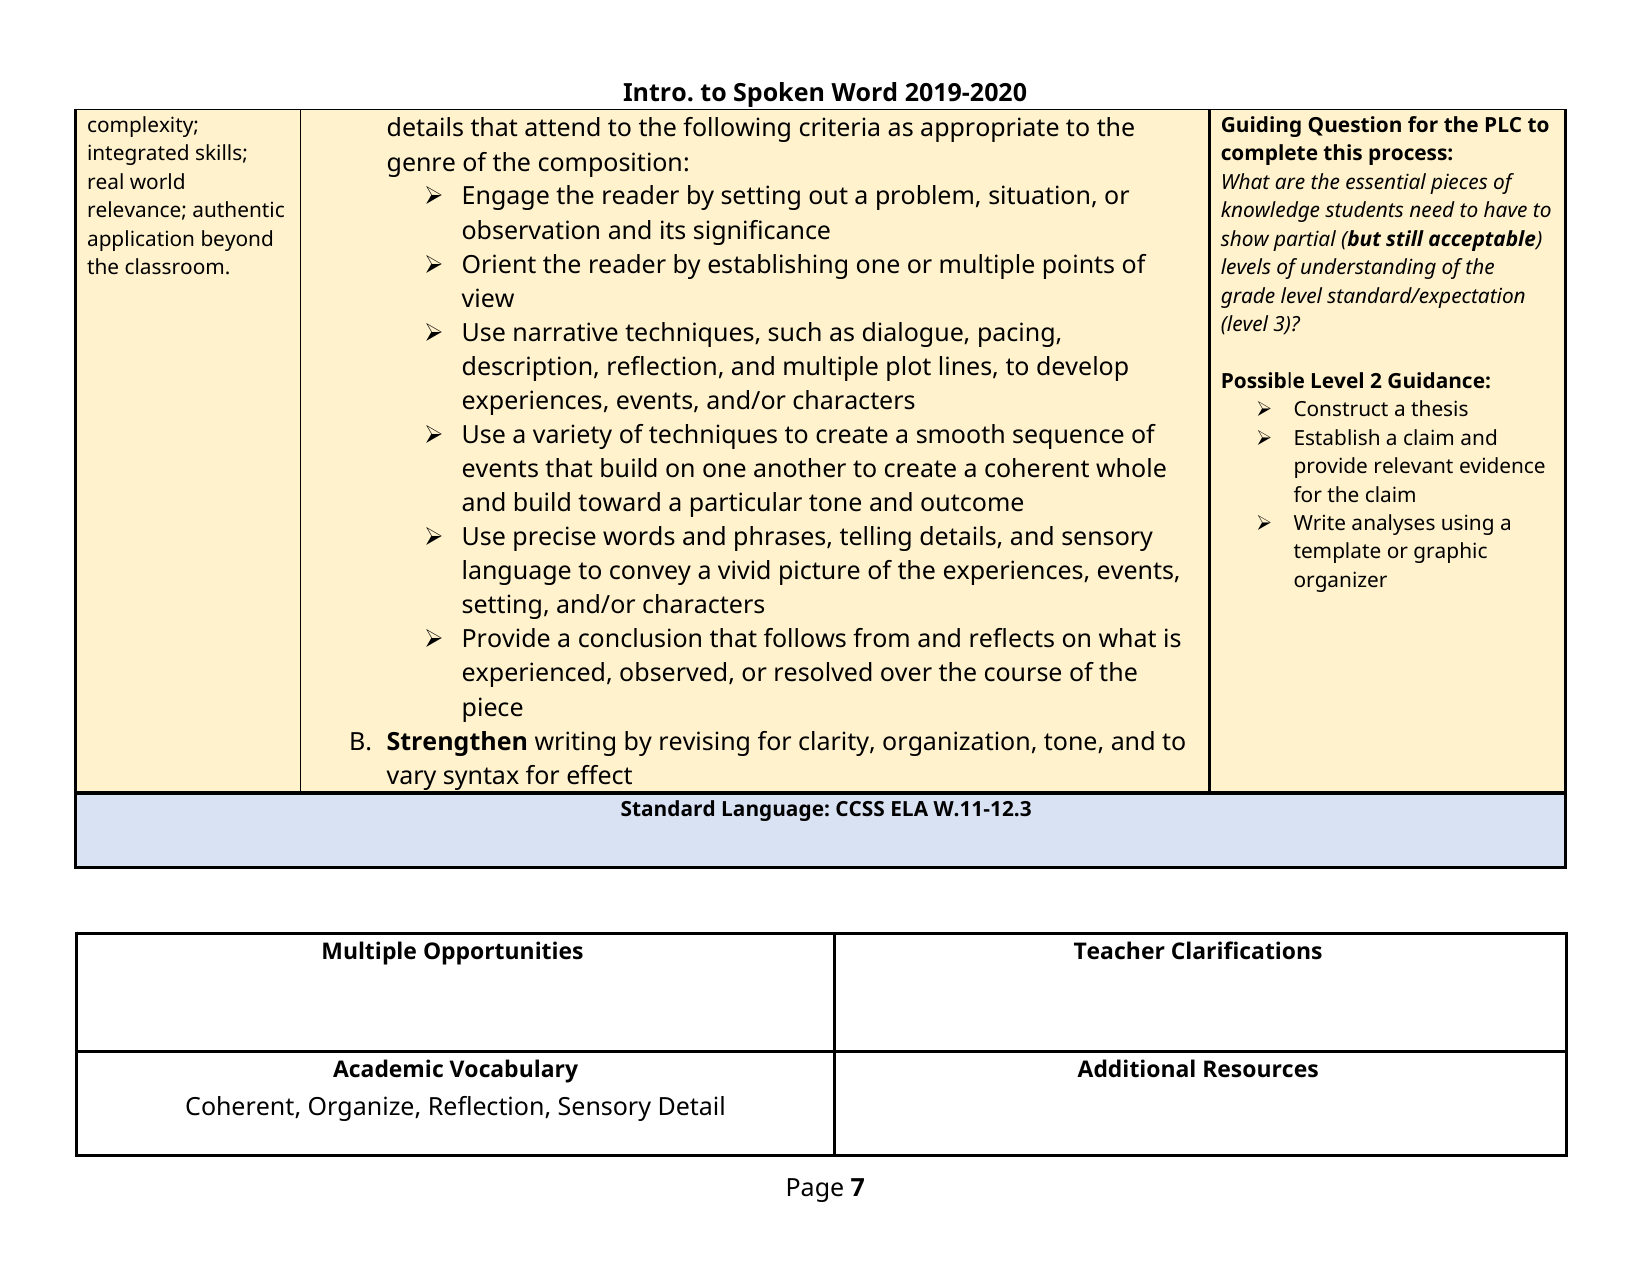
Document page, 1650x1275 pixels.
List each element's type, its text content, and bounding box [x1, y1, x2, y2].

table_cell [301, 110, 1208, 791]
table_cell Additional Resources [836, 1053, 1565, 1154]
table_cell Standard Language: CCSS ELA W.11-12.3 [77, 795, 1564, 866]
table_cell Academic Vocabulary Coherent, Organize, Reflection, Sensory Detail [78, 1053, 833, 1154]
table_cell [1211, 110, 1564, 791]
table_header Teacher Clarifications [836, 935, 1565, 1049]
table_header Multiple Opportunities [78, 935, 833, 1049]
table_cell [77, 110, 300, 791]
